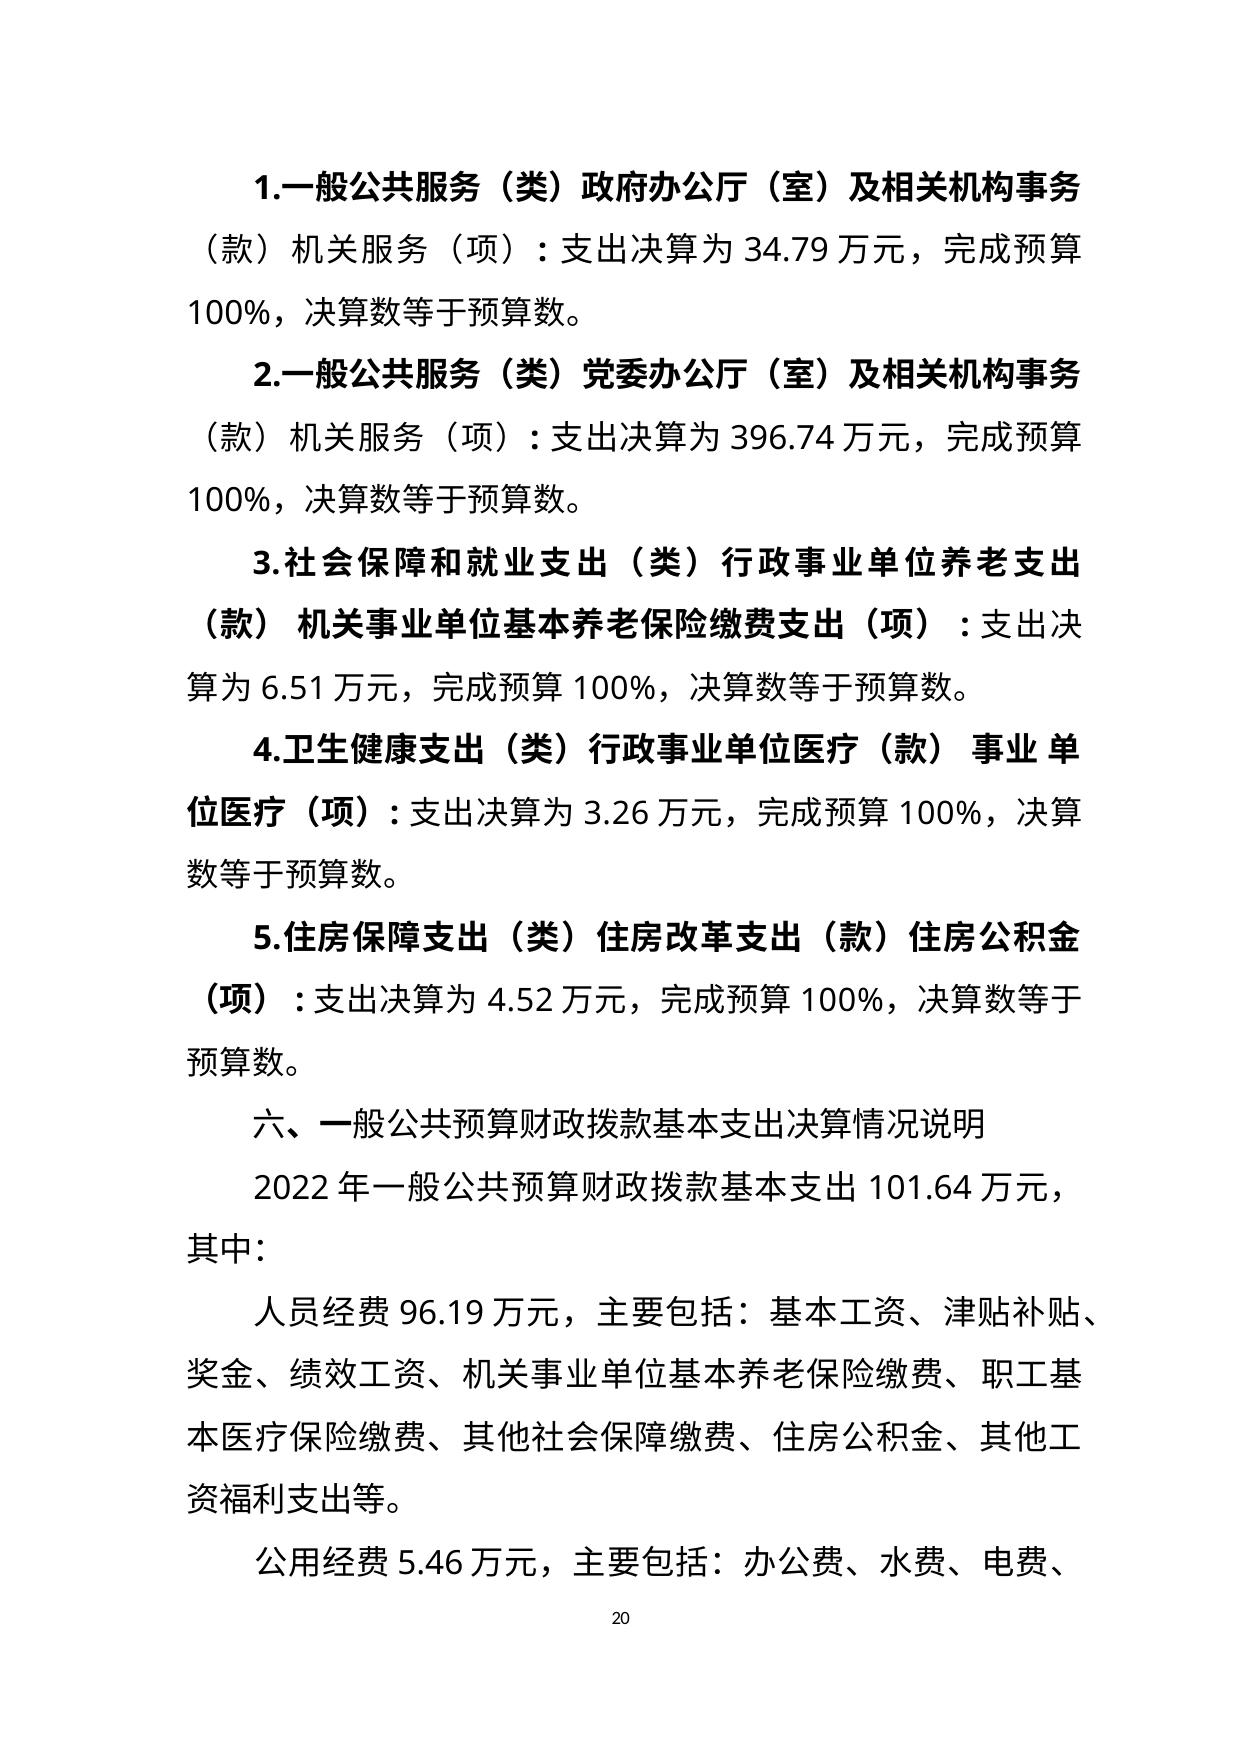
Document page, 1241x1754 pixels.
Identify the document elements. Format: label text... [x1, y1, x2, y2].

list 3.社会保障和就业支出（类）行政事业单位养老支出（款） 机关事业单位基本养老保险缴费支出（项） : 支出决算为6.51万元，完成预算 100%，决算数等于预算数。 [186, 524, 1083, 712]
list 1.一般公共服务（类）政府办公厅（室）及相关机构事务（款）机关服务（项）: 支出决算为34.79万元，完成预算100%，决算数等于预算数。 [186, 149, 1083, 337]
list 2.一般公共服务（类）党委办公厅（室）及相关机构事务（款）机关服务（项）: 支出决算为396.74万元，完成预算100%，决算数等于预算数。 [186, 337, 1083, 524]
list 4.卫生健康支出（类）行政事业单位医疗（款） 事业 单位医疗（项）: 支出决算为3.26万元，完成预算100%，决算数等于预算数。 [186, 712, 1083, 899]
text 六、一般公共预算财政拨款基本支出决算情况说明 [186, 1087, 1083, 1149]
text 2022年一般公共预算财政拨款基本支出101.64万元，其中： [186, 1149, 1083, 1274]
list 5.住房保障支出（类）住房改革支出（款）住房公积金 （项） : 支出决算为 4.52万元，完成预算100%，决算数等于预算数。 [186, 899, 1083, 1087]
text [186, 1274, 1083, 1587]
